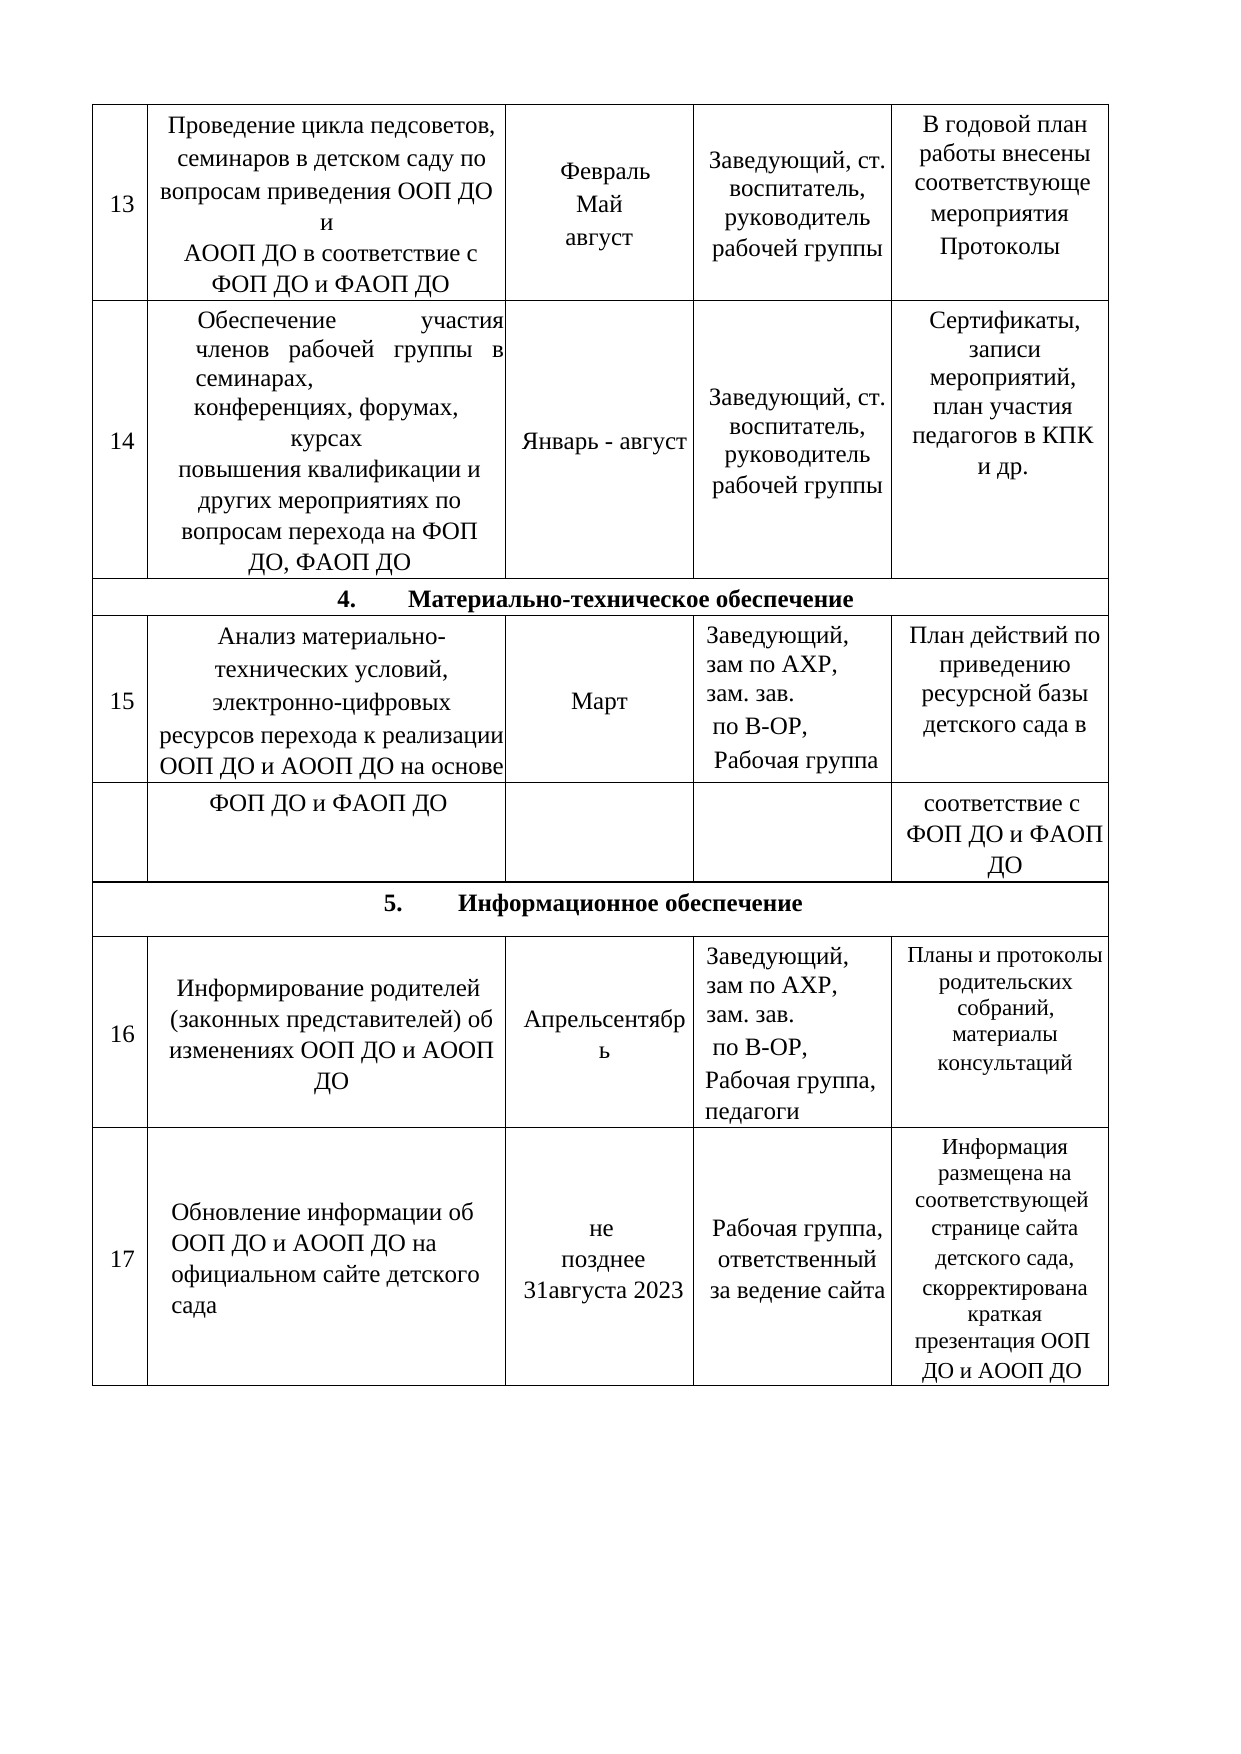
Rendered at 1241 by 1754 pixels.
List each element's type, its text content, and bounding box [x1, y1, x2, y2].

table_cell Сертификаты, записи мероприятий, план участия педагогов в КПК и др. [892, 301, 1108, 578]
table_cell [93, 783, 147, 881]
table_cell 14 [93, 301, 147, 578]
table_cell Февраль Май август [506, 105, 693, 300]
table_cell 17 [93, 1128, 147, 1385]
table_cell 5. Информационное обеспечение [148, 883, 892, 936]
table_cell План действий по приведению ресурсной базы детского сада в [892, 616, 1108, 782]
table_cell 13 [93, 105, 147, 300]
table_cell Обеспечение участия членов рабочей группы в семинарах, конференциях, форумах, курсах повышения квалификации и других мероприятиях по вопросам перехода на ФОП ДО, ФАОП ДО [148, 301, 505, 578]
table_cell 15 [93, 616, 147, 782]
table_cell не позднее 31августа 2023 [506, 1128, 693, 1385]
table_cell Заведующий, зам по АХР, зам. зав. по В-ОР, Рабочая группа [694, 616, 891, 782]
table_cell Апрельсентябрь [506, 937, 693, 1127]
table_cell [892, 883, 1108, 936]
table_cell Анализ материально-технических условий, электронно-цифровых ресурсов перехода к реализации ООП ДО и АООП ДО на основе [148, 616, 505, 782]
table_cell В годовой план работы внесены соответствующе мероприятия Протоколы [892, 105, 1108, 300]
table_cell соответствие с ФОП ДО и ФАОП ДО [892, 783, 1108, 881]
table_cell [506, 783, 693, 881]
table_cell Заведующий, зам по АХР, зам. зав. по В-ОР, Рабочая группа, педагоги [694, 937, 891, 1127]
table_cell Проведение цикла педсоветов, семинаров в детском саду по вопросам приведения ООП ДО и АООП ДО в соответствие с ФОП ДО и ФАОП ДО [148, 105, 505, 300]
table_cell ФОП ДО и ФАОП ДО [148, 783, 505, 881]
table_cell 16 [93, 937, 147, 1127]
table_cell Информация размещена на соответствующей странице сайта детского сада, скорректирована краткая презентация ООП ДО и АООП ДО [892, 1128, 1108, 1385]
table_cell [93, 883, 147, 936]
table_cell [694, 783, 891, 881]
table_cell Заведующий, ст. воспитатель, руководитель рабочей группы [694, 105, 891, 300]
table_cell Планы и протоколы родительских собраний, материалы консультаций [892, 937, 1108, 1127]
table_cell Заведующий, ст. воспитатель, руководитель рабочей группы [694, 301, 891, 578]
table_cell Обновление информации об ООП ДО и АООП ДО на официальном сайте детского сада [148, 1128, 505, 1385]
table_cell Март [506, 616, 693, 782]
table_cell Информирование родителей (законных представителей) об изменениях ООП ДО и АООП ДО [148, 937, 505, 1127]
table_cell Рабочая группа, ответственный за ведение сайта [694, 1128, 891, 1385]
table_cell Январь - август [506, 301, 693, 578]
table_cell 4. Материально-техническое обеспечение [93, 579, 1108, 615]
